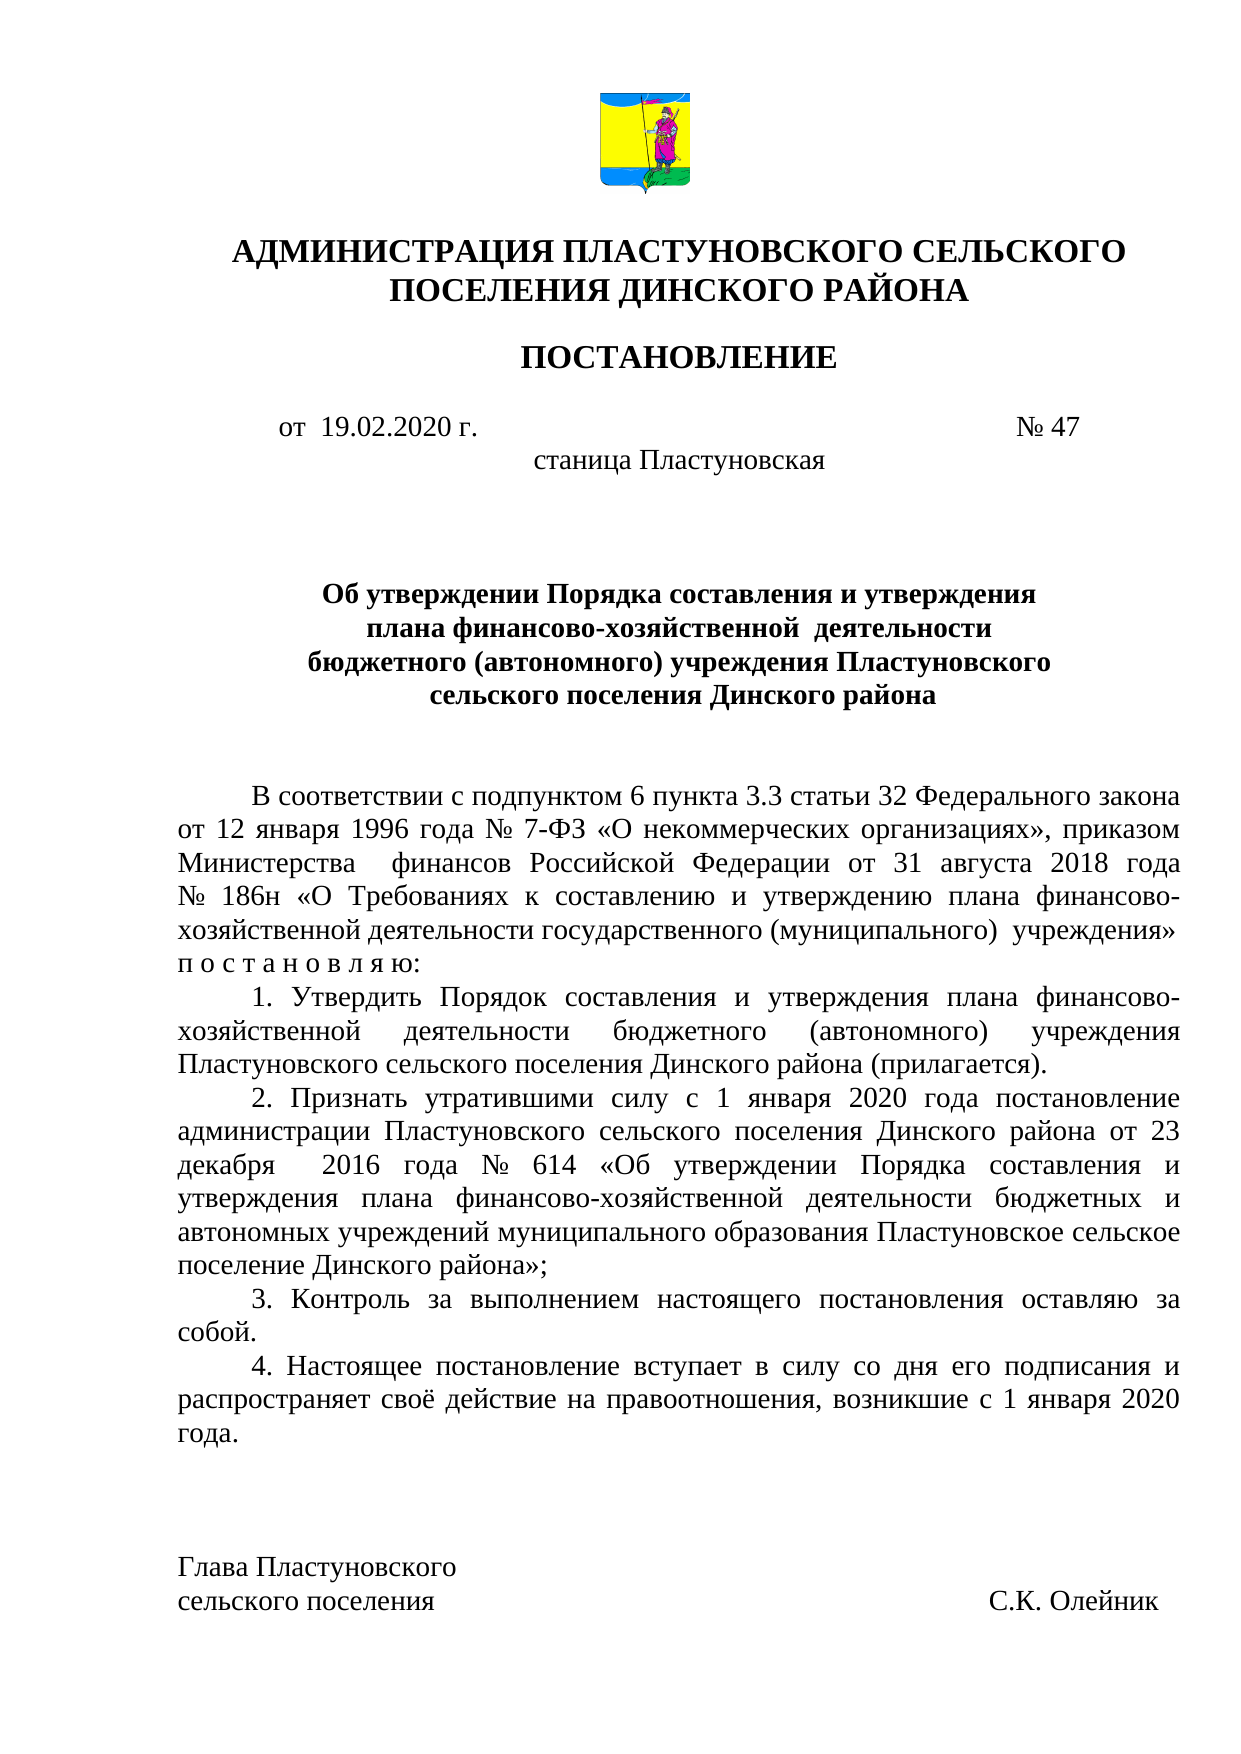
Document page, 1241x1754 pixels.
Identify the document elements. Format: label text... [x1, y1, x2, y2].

text В соответствии с подпунктом 6 пункта 3.3 статьи 32 Федерального закона от 12 января 1996 года № 7-ФЗ «О некоммерческих организациях», приказом Министерства финансов Российской Федерации от 31 августа 2018 года № 186н «О Требованиях к составлению и утверждению плана финансово-хозяйственной деятельности государственного (муниципального) учреждения» [177, 778, 1181, 946]
subtitle АДМИНИСТРАЦИЯ ПЛАСТУНОВСКОГО СЕЛЬСКОГО [177, 232, 1181, 270]
text 4. Настоящее постановление вступает в силу со дня его подписания и распространяет своё действие на правоотношения, возникшие с 1 января 2020 года. [177, 1348, 1181, 1449]
text сельского поселения С.К. Олейник [177, 1583, 1181, 1616]
text Об утверждении Порядка составления и утверждения [177, 577, 1181, 610]
subtitle ПОСТАНОВЛЕНИЕ [177, 337, 1181, 375]
picture [600, 93, 690, 194]
text 2. Признать утратившими силу с 1 января 2020 года постановление администрации Пластуновского сельского поселения Динского района от 23 декабря 2016 года № 614 «Об утверждении Порядка составления и утверждения плана финансово-хозяйственной деятельности бюджетных и автономных учреждений муниципального образования Пластуновское сельское поселение Динского района»; [177, 1080, 1181, 1281]
text 1. Утвердить Порядок составления и утверждения плана финансово-хозяйственной деятельности бюджетного (автономного) учреждения Пластуновского сельского поселения Динского района (прилагается). [177, 979, 1181, 1080]
text от 19.02.2020 г. № 47 [177, 409, 1181, 442]
text 3. Контроль за выполнением настоящего постановления оставляю за собой. [177, 1281, 1181, 1348]
text бюджетного (автономного) учреждения Пластуновского [177, 644, 1181, 677]
text плана финансово-хозяйственной деятельности [177, 610, 1181, 644]
text станица Пластуновская [177, 442, 1181, 476]
text п о с т а н о в л я ю: [177, 946, 1181, 979]
text сельского поселения Динского района [177, 677, 1181, 711]
text Глава Пластуновского [177, 1549, 1181, 1583]
text ПОСЕЛЕНИЯ ДИНСКОГО РАЙОНА [177, 270, 1181, 308]
